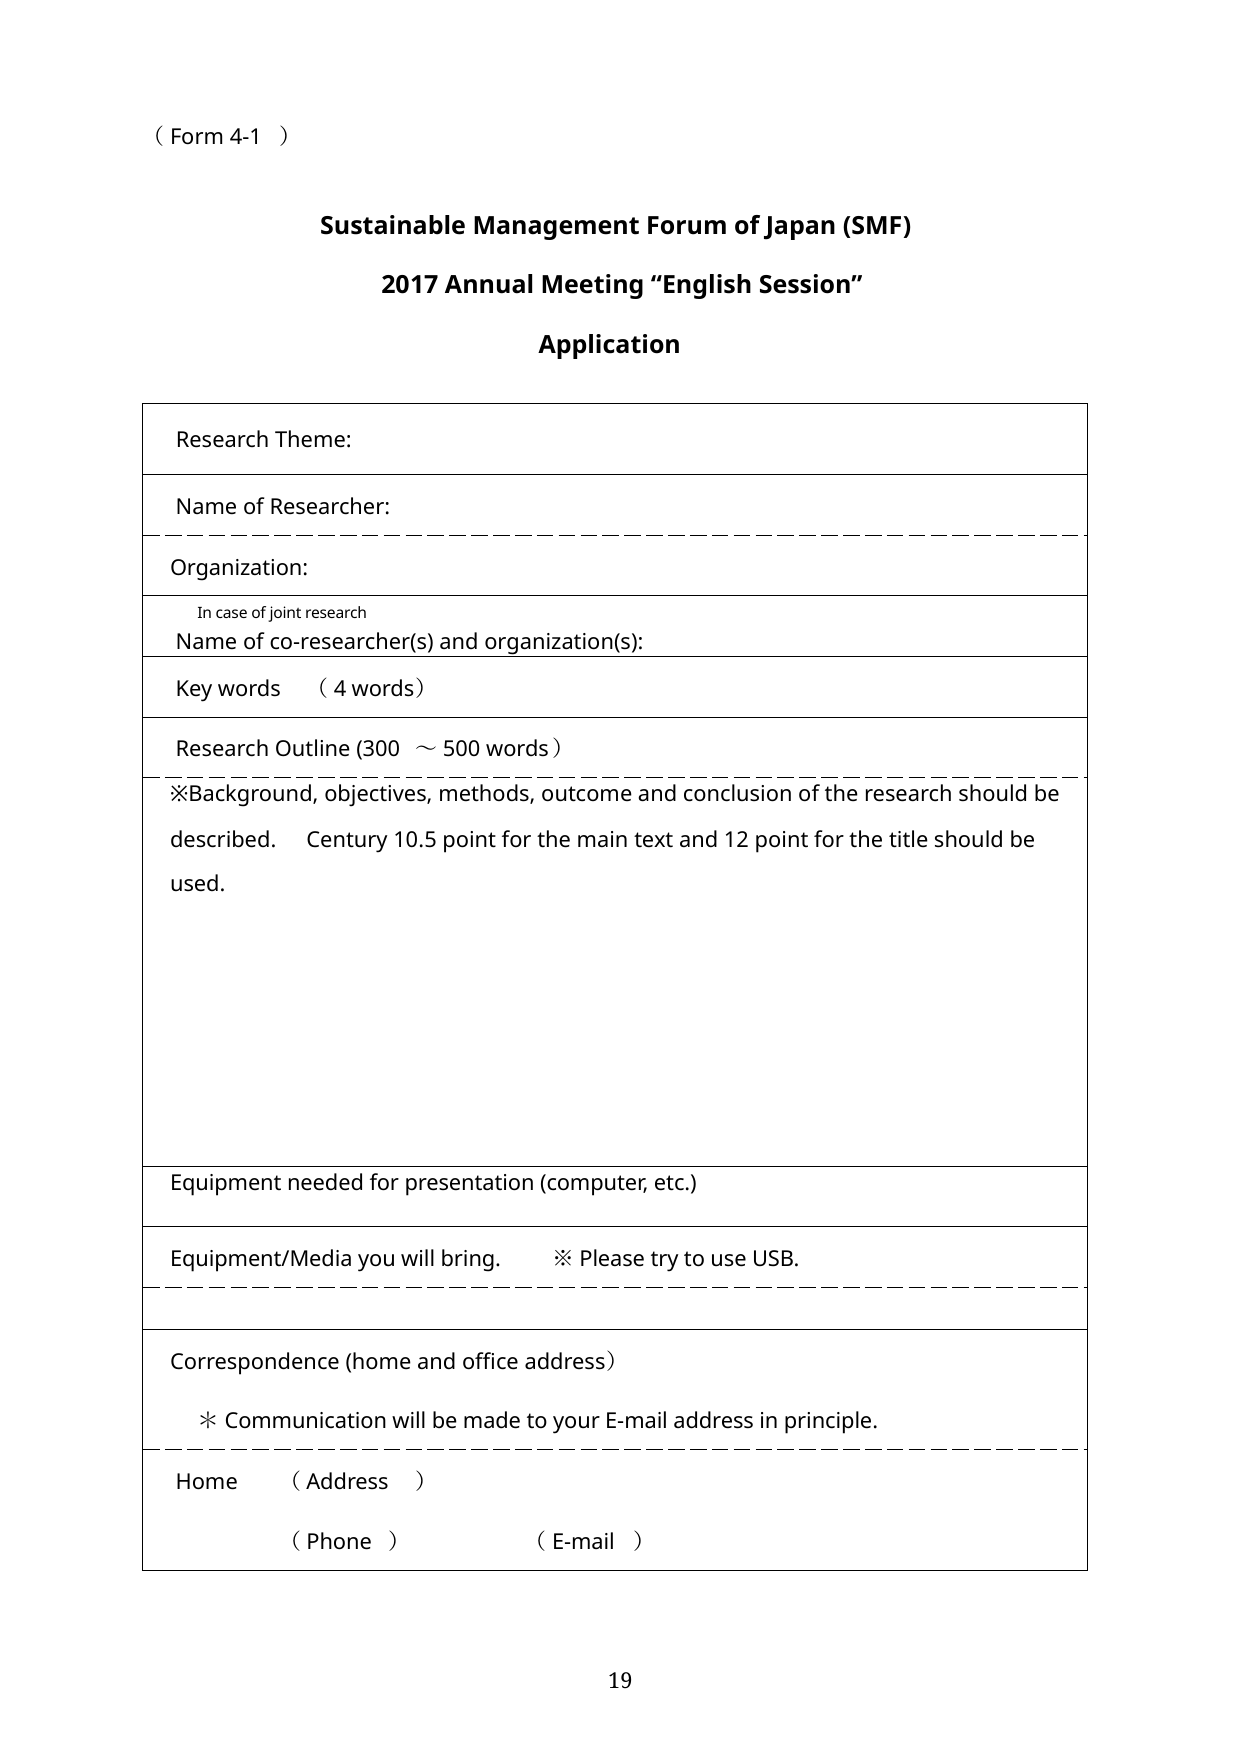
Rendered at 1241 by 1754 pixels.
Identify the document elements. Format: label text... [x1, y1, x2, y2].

text （Form 4-1） [142, 105, 1098, 165]
text 2017 Annual Meeting “English Session” [142, 254, 1098, 314]
table_cell In case of joint research Name of co-researcher(s) and organization(s): [143, 596, 1087, 656]
table_cell Research Outline (300～500 words） [143, 718, 1087, 777]
table_cell Key words （4 words） [143, 657, 1087, 717]
table_cell Organization: [143, 535, 1087, 595]
table_cell ※Background, objectives, methods, outcome and conclusion of the research should be described. Century 10.5 point for the main text and 12 point for the title should be used. [143, 777, 1087, 1166]
table_cell Equipment needed for presentation (computer, etc.) [143, 1167, 1087, 1226]
table_cell [143, 1287, 1087, 1329]
table_header Research Theme: [143, 404, 1087, 474]
text Application [142, 314, 1098, 373]
table_cell Name of Researcher: [143, 475, 1087, 535]
table_cell Correspondence (home and office address） ＊Communication will be made to your E-mail address in principle. [143, 1330, 1087, 1449]
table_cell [143, 1449, 1087, 1569]
table_cell Equipment/Media you will bring. ※Please try to use USB. [143, 1227, 1087, 1287]
text Sustainable Management Forum of Japan (SMF) [142, 195, 1098, 254]
